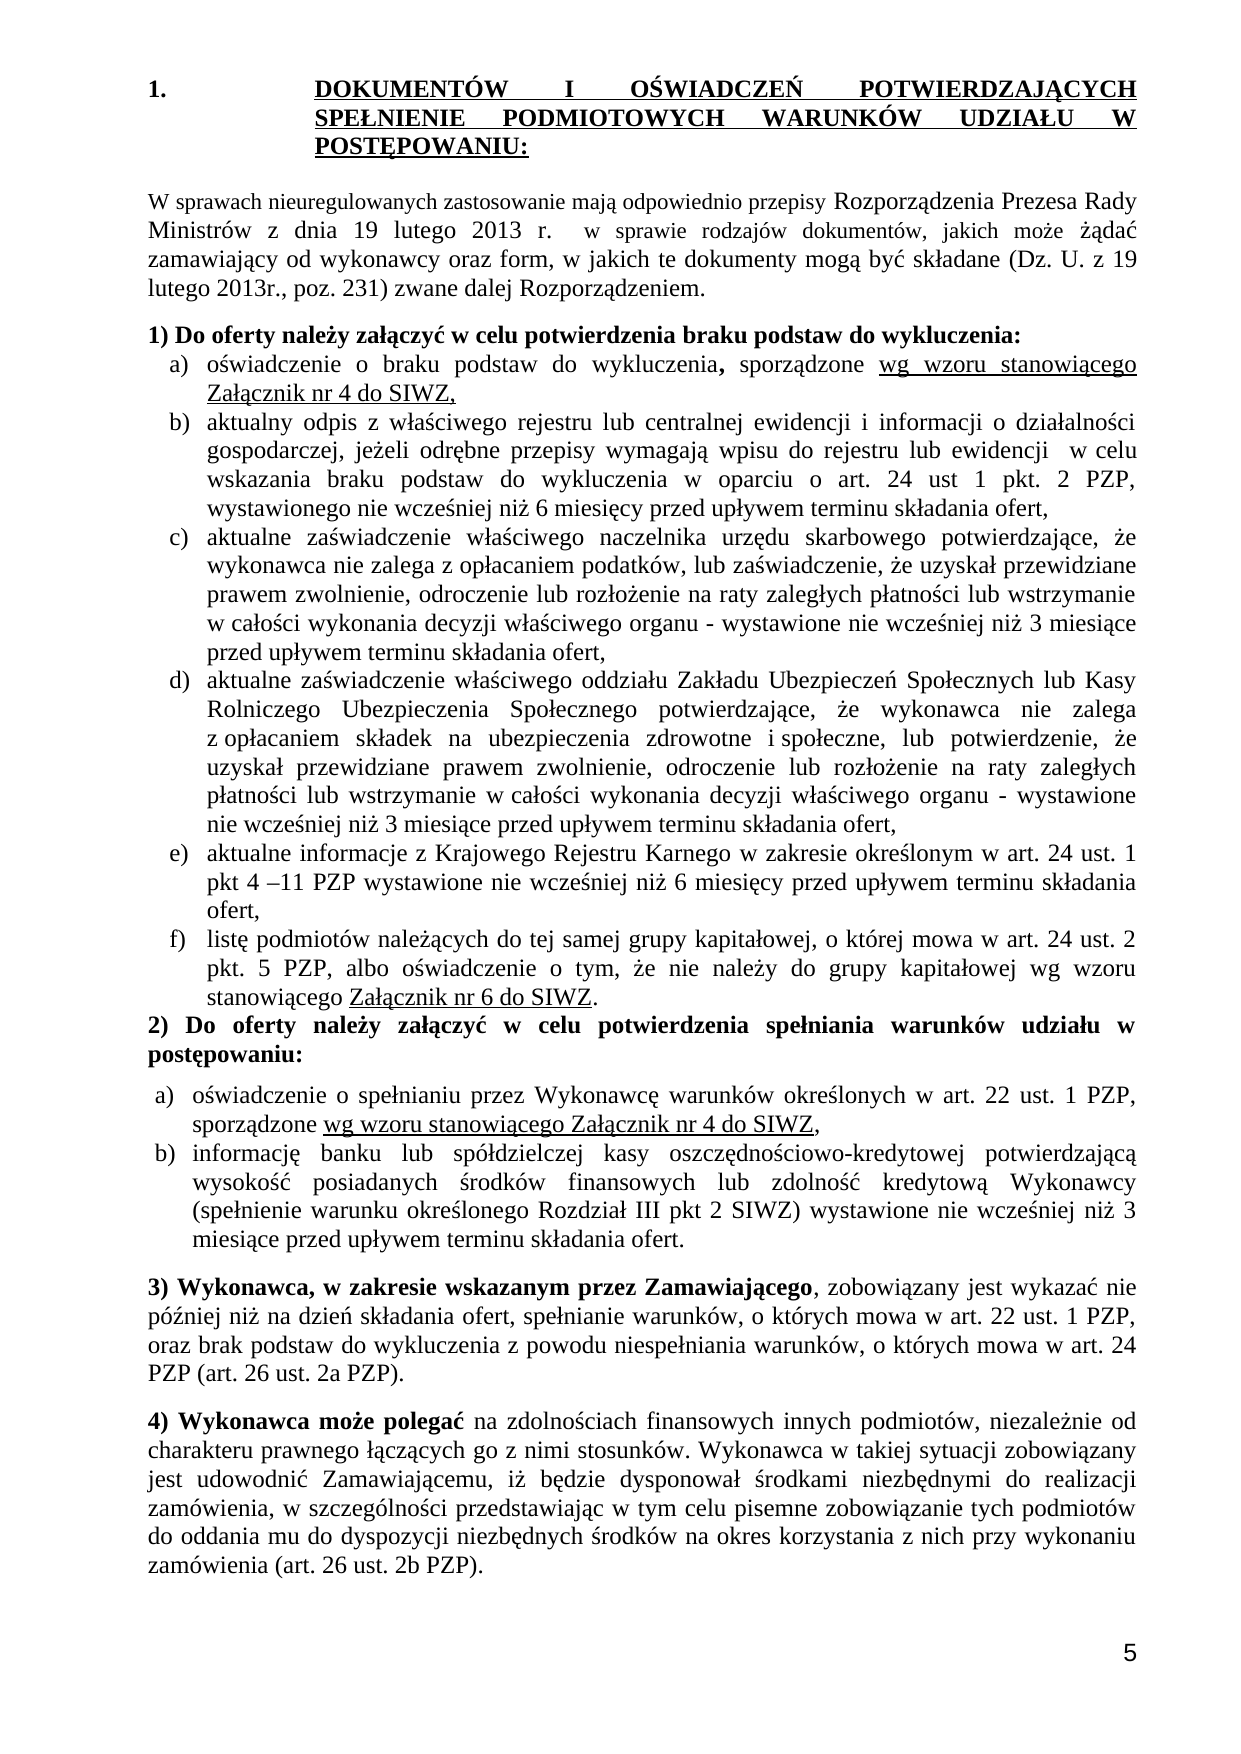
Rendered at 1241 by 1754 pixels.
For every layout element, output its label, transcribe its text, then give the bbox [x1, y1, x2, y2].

list aktualne zaświadczenie właściwego oddziału Zakładu Ubezpieczeń Społecznych lub Kasy Rolniczego Ubezpieczenia Społecznego potwierdzające, że wykonawca nie zalega z opłacaniem składek na ubezpieczenia zdrowotne i społeczne, lub potwierdzenie, że uzyskał przewidziane prawem zwolnienie, odroczenie lub rozłożenie na raty zaległych płatności lub wstrzymanie w całości wykonania decyzji właściwego organu - wystawione nie wcześniej niż 3 miesiące przed upływem terminu składania ofert, [169, 666, 1137, 838]
list oświadczenie o braku podstaw do wykluczenia, sporządzone wg wzoru stanowiącego Załącznik nr 4 do SIWZ, [169, 349, 1137, 407]
text 3) Wykonawca, w zakresie wskazanym przez Zamawiającego, zobowiązany jest wykazać nie później niż na dzień składania ofert, spełnianie warunków, o których mowa w art. 22 ust. 1 PZP, oraz brak podstaw do wykluczenia z powodu niespełniania warunków, o których mowa w art. 24 PZP (art. 26 ust. 2a PZP). [148, 1272, 1137, 1387]
list aktualny odpis z właściwego rejestru lub centralnej ewidencji i informacji o działalności gospodarczej, jeżeli odrębne przepisy wymagają wpisu do rejestru lub ewidencji w celu wskazania braku podstaw do wykluczenia w oparciu o art. 24 ust 1 pkt. 2 PZP, wystawionego nie wcześniej niż 6 miesięcy przed upływem terminu składania ofert, [169, 407, 1137, 522]
list informację banku lub spółdzielczej kasy oszczędnościowo-kredytowej potwierdzającą wysokość posiadanych środków finansowych lub zdolność kredytową Wykonawcy (spełnienie warunku określonego Rozdział III pkt 2 SIWZ) wystawione nie wcześniej niż 3 miesiące przed upływem terminu składania ofert. [154, 1138, 1137, 1253]
text W sprawach nieuregulowanych zastosowanie mają odpowiednio przepisy Rozporządzenia Prezesa Rady Ministrów z dnia 19 lutego 2013 r. w sprawie rodzajów dokumentów, jakich może żądać zamawiający od wykonawcy oraz form, w jakich te dokumenty mogą być składane (Dz. U. z 19 lutego 2013r., poz. 231) zwane dalej Rozporządzeniem. [148, 186, 1137, 301]
list DOKUMENTÓW I OŚWIADCZEŃ POTWIERDZAJĄCYCH SPEŁNIENIE PODMIOTOWYCH WARUNKÓW UDZIAŁU W POSTĘPOWANIU: [148, 74, 1137, 160]
text 1) Do oferty należy załączyć w celu potwierdzenia braku podstaw do wykluczenia: [148, 321, 1137, 349]
list aktualne informacje z Krajowego Rejestru Karnego w zakresie określonym w art. 24 ust. 1 pkt 4 –11 PZP wystawione nie wcześniej niż 6 miesięcy przed upływem terminu składania ofert, [169, 838, 1137, 924]
list listę podmiotów należących do tej samej grupy kapitałowej, o której mowa w art. 24 ust. 2 pkt. 5 PZP, albo oświadczenie o tym, że nie należy do grupy kapitałowej wg wzoru stanowiącego Załącznik nr 6 do SIWZ. [169, 924, 1137, 1011]
text 4) Wykonawca może polegać na zdolnościach finansowych innych podmiotów, niezależnie od charakteru prawnego łączących go z nimi stosunków. Wykonawca w takiej sytuacji zobowiązany jest udowodnić Zamawiającemu, iż będzie dysponował środkami niezbędnymi do realizacji zamówienia, w szczególności przedstawiając w tym celu pisemne zobowiązanie tych podmiotów do oddania mu do dyspozycji niezbędnych środków na okres korzystania z nich przy wykonaniu zamówienia (art. 26 ust. 2b PZP). [148, 1406, 1137, 1579]
list aktualne zaświadczenie właściwego naczelnika urzędu skarbowego potwierdzające, że wykonawca nie zalega z opłacaniem podatków, lub zaświadczenie, że uzyskał przewidziane prawem zwolnienie, odroczenie lub rozłożenie na raty zaległych płatności lub wstrzymanie w całości wykonania decyzji właściwego organu - wystawione nie wcześniej niż 3 miesiące przed upływem terminu składania ofert, [169, 522, 1137, 666]
list oświadczenie o spełnianiu przez Wykonawcę warunków określonych w art. 22 ust. 1 PZP, sporządzone wg wzoru stanowiącego Załącznik nr 4 do SIWZ, [154, 1081, 1137, 1138]
text 2) Do oferty należy załączyć w celu potwierdzenia spełniania warunków udziału w postępowaniu: [148, 1011, 1137, 1068]
